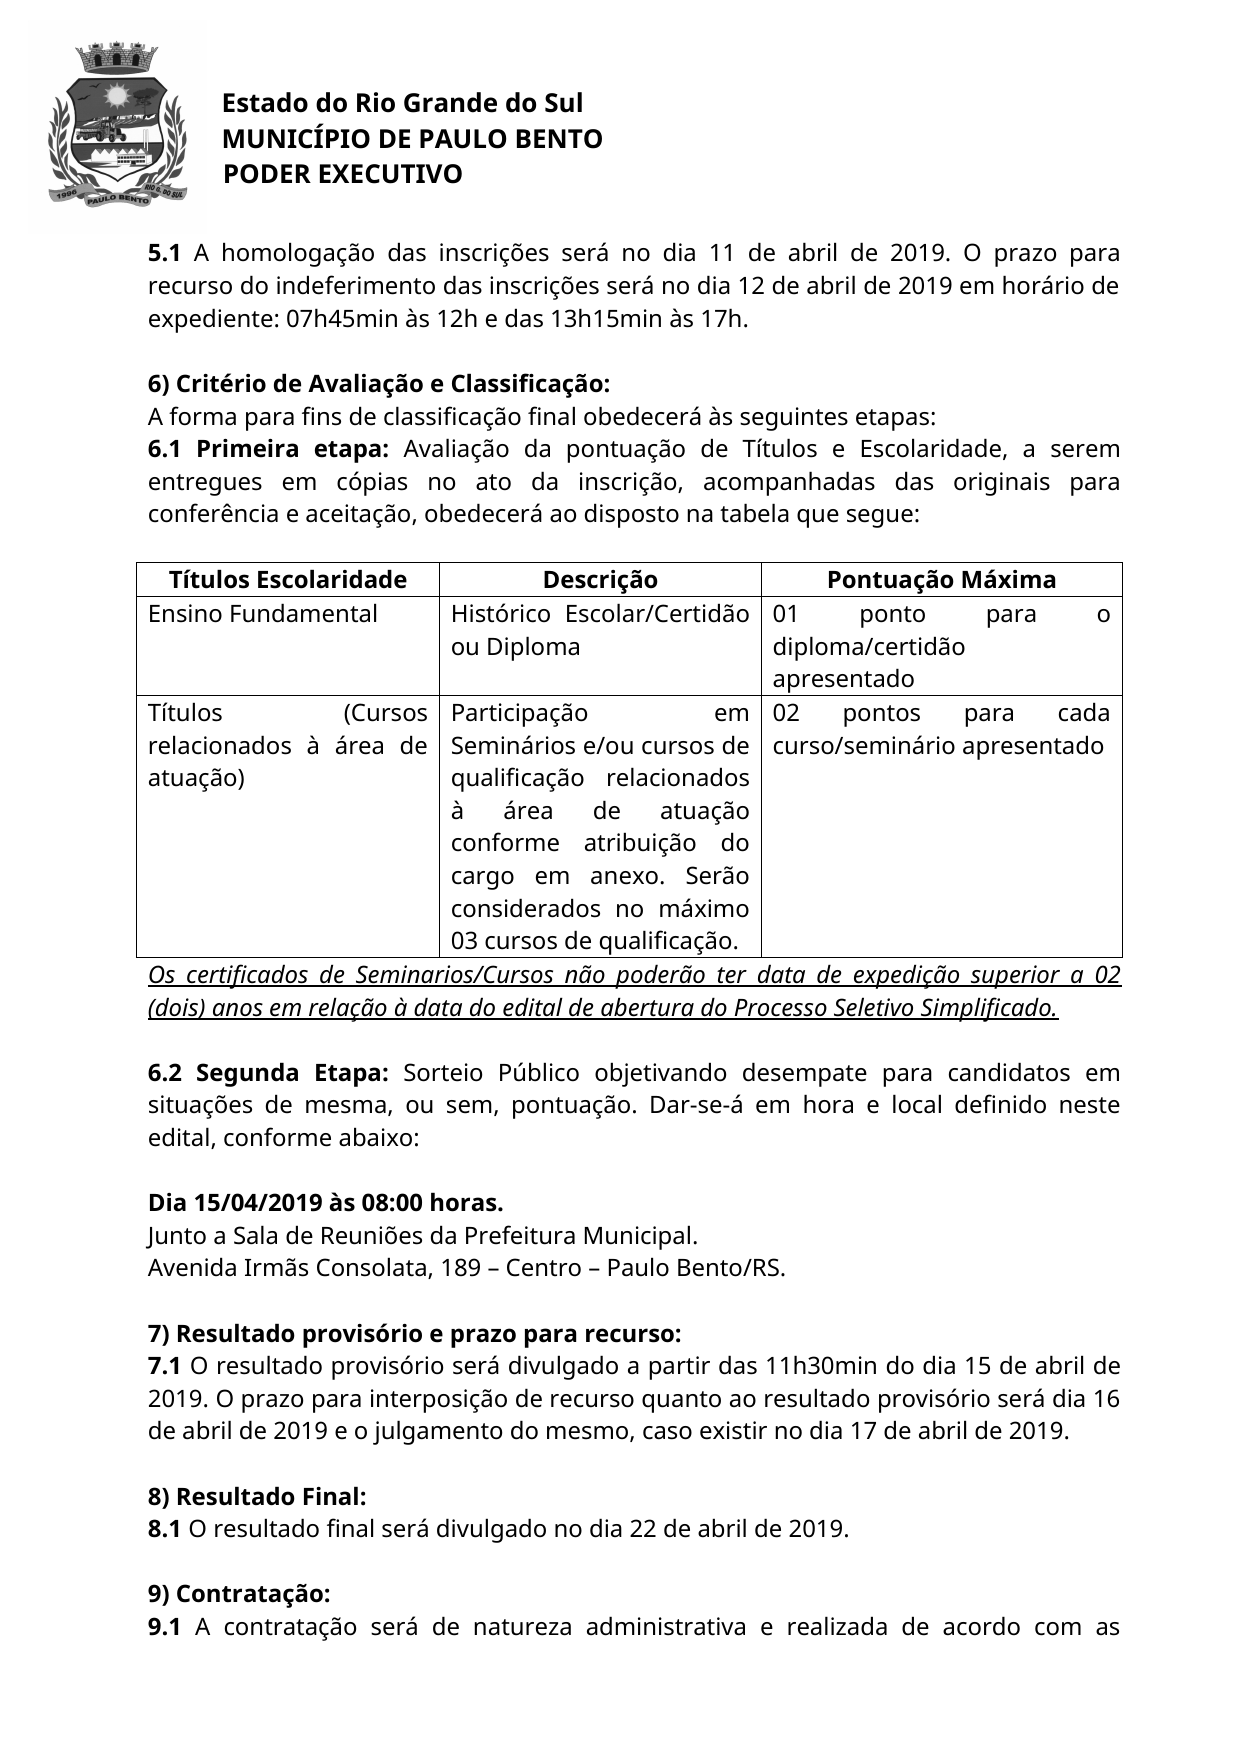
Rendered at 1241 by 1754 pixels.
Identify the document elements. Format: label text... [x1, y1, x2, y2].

table_cell Histórico Escolar/Certidão ou Diploma [440, 597, 761, 695]
table_header Títulos Escolaridade [137, 563, 439, 596]
table_cell Ensino Fundamental [137, 597, 439, 695]
text Avenida Irmãs Consolata, 189 – Centro – Paulo Bento/RS. [148, 1251, 1122, 1284]
table_cell 02 pontos para cada curso/seminário apresentado [762, 696, 1122, 957]
text Os certificados de Seminarios/Cursos não poderão ter data de expedição superior a 02 (dois) anos em relação à data do edital de abertura do Processo Seletivo Simplificado. [148, 987, 1122, 1023]
text 6.2 Segunda Etapa: Sorteio Público objetivando desempate para candidatos em situações de mesma, ou sem, pontuação. Dar-se-á em hora e local definido neste edital, conforme abaixo: [148, 1056, 1122, 1153]
text Dia 15/04/2019 às 08:00 horas. [148, 1186, 1122, 1218]
text 7.1 O resultado provisório será divulgado a partir das 11h30min do dia 15 de abril de 2019. O prazo para interposição de recurso quanto ao resultado provisório será dia 16 de abril de 2019 e o julgamento do mesmo, caso existir no dia 17 de abril de 2019. [148, 1349, 1122, 1447]
table_cell 01 ponto para o diploma/certidão apresentado [762, 597, 1122, 695]
table_header Descrição [440, 563, 761, 596]
table_header Pontuação Máxima [762, 563, 1122, 596]
text 6) Critério de Avaliação e Classificação: [148, 367, 1122, 399]
text A forma para fins de classificação final obedecerá às seguintes etapas: [148, 399, 1122, 432]
text Junto a Sala de Reuniões da Prefeitura Municipal. [148, 1218, 1122, 1251]
text 8.1 O resultado final será divulgado no dia 22 de abril de 2019. [148, 1512, 1122, 1544]
text Os certificados de Seminarios/Cursos não poderão ter data de expedição superior a 02 (dois) anos em relação à data do edital de abertura do Processo Seletivo Simplificado. [148, 958, 1122, 985]
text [148, 1610, 1122, 1642]
table_cell Participação em Seminários e/ou cursos de qualificação relacionados à área de atuação conforme atribuição do cargo em anexo. Serão considerados no máximo 03 cursos de qualificação. [440, 696, 761, 957]
text 7) Resultado provisório e prazo para recurso: [148, 1316, 1122, 1349]
text 6.1 Primeira etapa: Avaliação da pontuação de Títulos e Escolaridade, a serem entregues em cópias no ato da inscrição, acompanhadas das originais para conferência e aceitação, obedecerá ao disposto na tabela que segue: [148, 432, 1122, 530]
text 5.1 A homologação das inscrições será no dia 11 de abril de 2019. O prazo para recurso do indeferimento das inscrições será no dia 12 de abril de 2019 em horário de expediente: 07h45min às 12h e das 13h15min às 17h. [148, 236, 1122, 334]
table_cell Títulos (Cursos relacionados à área de atuação) [137, 696, 439, 957]
text 9) Contratação: [148, 1577, 1122, 1610]
text 8) Resultado Final: [148, 1479, 1122, 1512]
